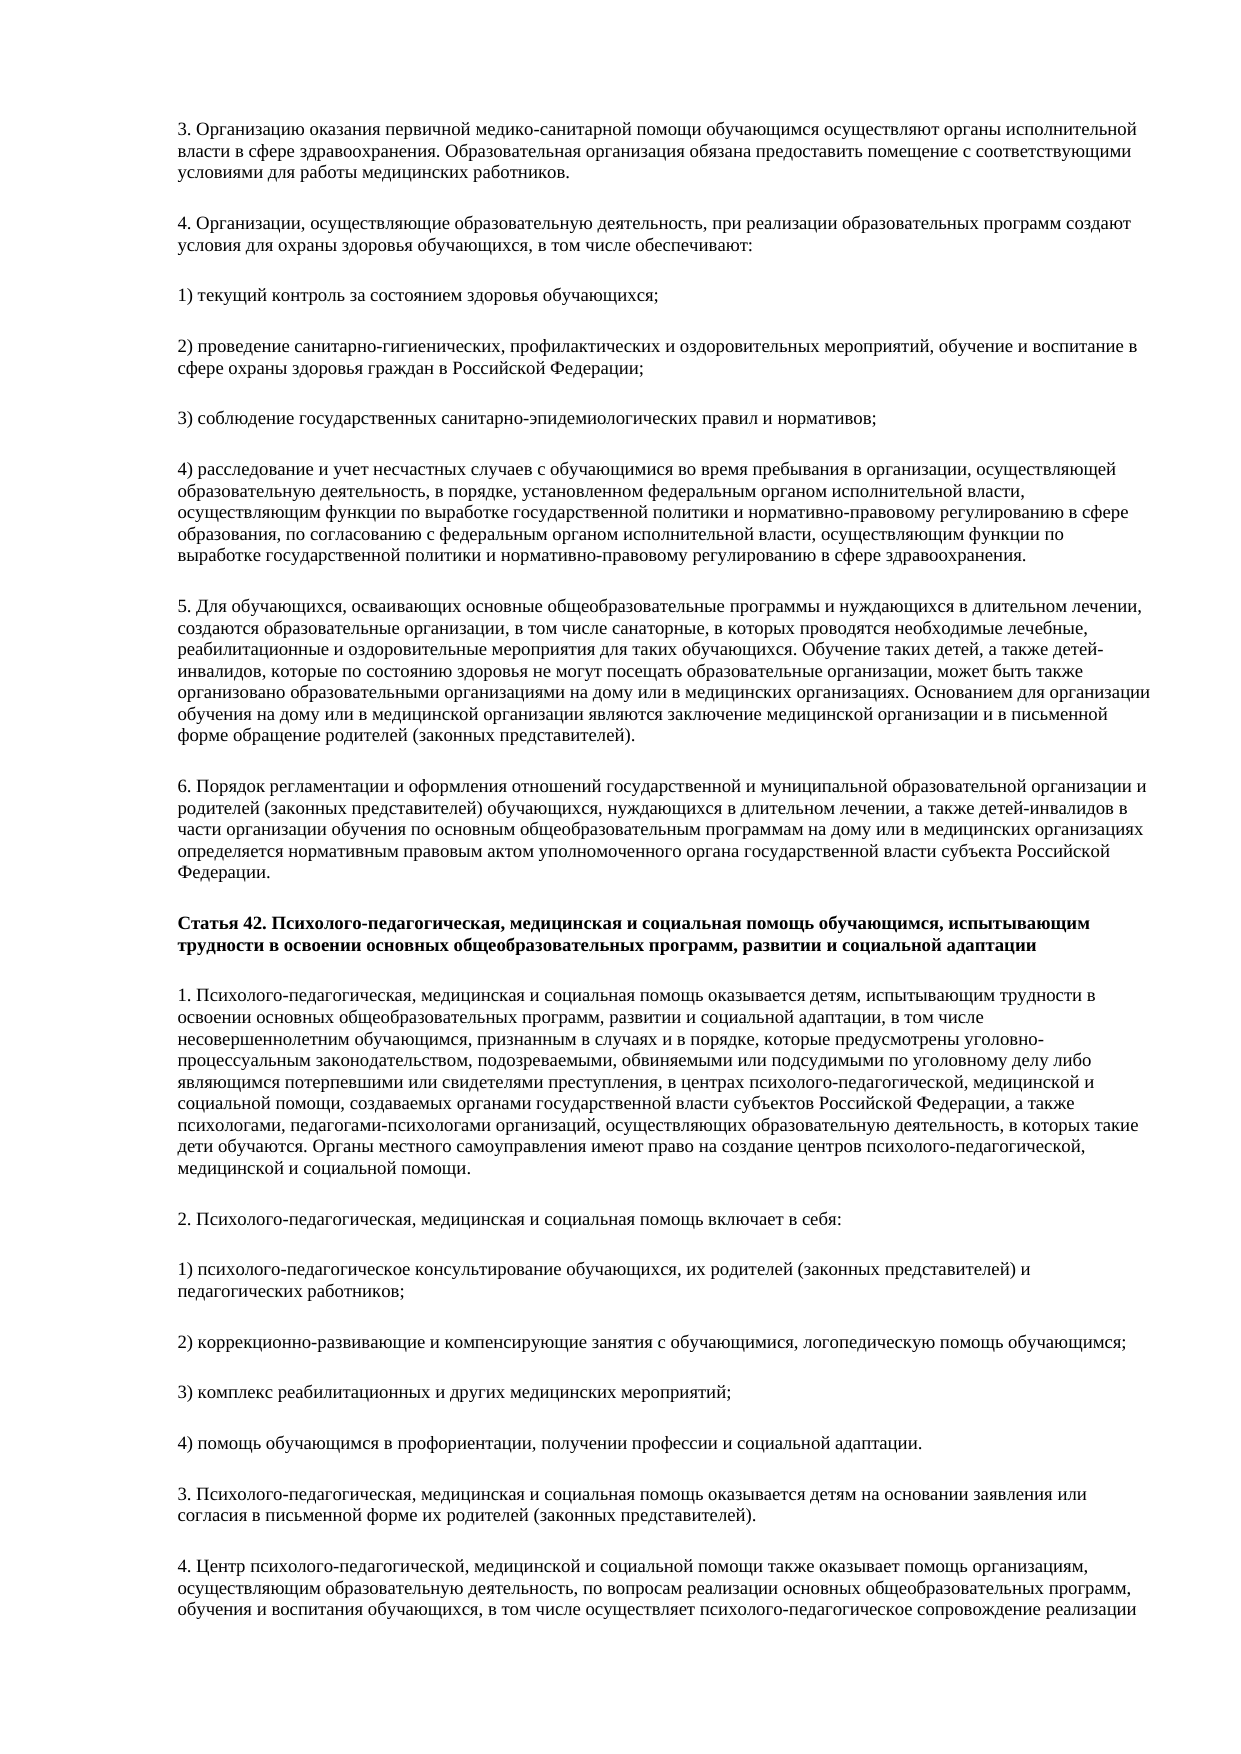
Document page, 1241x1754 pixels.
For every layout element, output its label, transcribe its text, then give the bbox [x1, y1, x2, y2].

text 2) проведение санитарно-гигиенических, профилактических и оздоровительных мероприятий, обучение и воспитание в сфере охраны здоровья граждан в Российской Федерации; [177, 335, 1152, 378]
text 3. Организацию оказания первичной медико-санитарной помощи обучающимся осуществляют органы исполнительной власти в сфере здравоохранения. Образовательная организация обязана предоставить помещение с соответствующими условиями для работы медицинских работников. [177, 118, 1152, 183]
text 4) помощь обучающимся в профориентации, получении профессии и социальной адаптации. [177, 1432, 1152, 1454]
text Статья 42. Психолого-педагогическая, медицинская и социальная помощь обучающимся, испытывающим трудности в освоении основных общеобразовательных программ, развитии и социальной адаптации [177, 912, 1152, 955]
text 4. Организации, осуществляющие образовательную деятельность, при реализации образовательных программ создают условия для охраны здоровья обучающихся, в том числе обеспечивают: [177, 212, 1152, 255]
text 3. Психолого-педагогическая, медицинская и социальная помощь оказывается детям на основании заявления или согласия в письменной форме их родителей (законных представителей). [177, 1483, 1152, 1526]
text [177, 1555, 1152, 1620]
text 1. Психолого-педагогическая, медицинская и социальная помощь оказывается детям, испытывающим трудности в освоении основных общеобразовательных программ, развитии и социальной адаптации, в том числе несовершеннолетним обучающимся, признанным в случаях и в порядке, которые предусмотрены уголовно-процессуальным законодательством, подозреваемыми, обвиняемыми или подсудимыми по уголовному делу либо являющимся потерпевшими или свидетелями преступления, в центрах психолого-педагогической, медицинской и социальной помощи, создаваемых органами государственной власти субъектов Российской Федерации, а также психологами, педагогами-психологами организаций, осуществляющих образовательную деятельность, в которых такие дети обучаются. Органы местного самоуправления имеют право на создание центров психолого-педагогической, медицинской и социальной помощи. [177, 984, 1152, 1178]
text 3) комплекс реабилитационных и других медицинских мероприятий; [177, 1381, 1152, 1403]
text 5. Для обучающихся, осваивающих основные общеобразовательные программы и нуждающихся в длительном лечении, создаются образовательные организации, в том числе санаторные, в которых проводятся необходимые лечебные, реабилитационные и оздоровительные мероприятия для таких обучающихся. Обучение таких детей, а также детей-инвалидов, которые по состоянию здоровья не могут посещать образовательные организации, может быть также организовано образовательными организациями на дому или в медицинских организациях. Основанием для организации обучения на дому или в медицинской организации являются заключение медицинской организации и в письменной форме обращение родителей (законных представителей). [177, 595, 1152, 746]
text 1) текущий контроль за состоянием здоровья обучающихся; [177, 284, 1152, 306]
text 3) соблюдение государственных санитарно-эпидемиологических правил и нормативов; [177, 407, 1152, 429]
text 2) коррекционно-развивающие и компенсирующие занятия с обучающимися, логопедическую помощь обучающимся; [177, 1331, 1152, 1352]
text 2. Психолого-педагогическая, медицинская и социальная помощь включает в себя: [177, 1208, 1152, 1229]
text 1) психолого-педагогическое консультирование обучающихся, их родителей (законных представителей) и педагогических работников; [177, 1258, 1152, 1301]
text 6. Порядок регламентации и оформления отношений государственной и муниципальной образовательной организации и родителей (законных представителей) обучающихся, нуждающихся в длительном лечении, а также детей-инвалидов в части организации обучения по основным общеобразовательным программам на дому или в медицинских организациях определяется нормативным правовым актом уполномоченного органа государственной власти субъекта Российской Федерации. [177, 775, 1152, 883]
text 4) расследование и учет несчастных случаев с обучающимися во время пребывания в организации, осуществляющей образовательную деятельность, в порядке, установленном федеральным органом исполнительной власти, осуществляющим функции по выработке государственной политики и нормативно-правовому регулированию в сфере образования, по согласованию с федеральным органом исполнительной власти, осуществляющим функции по выработке государственной политики и нормативно-правовому регулированию в сфере здравоохранения. [177, 458, 1152, 566]
